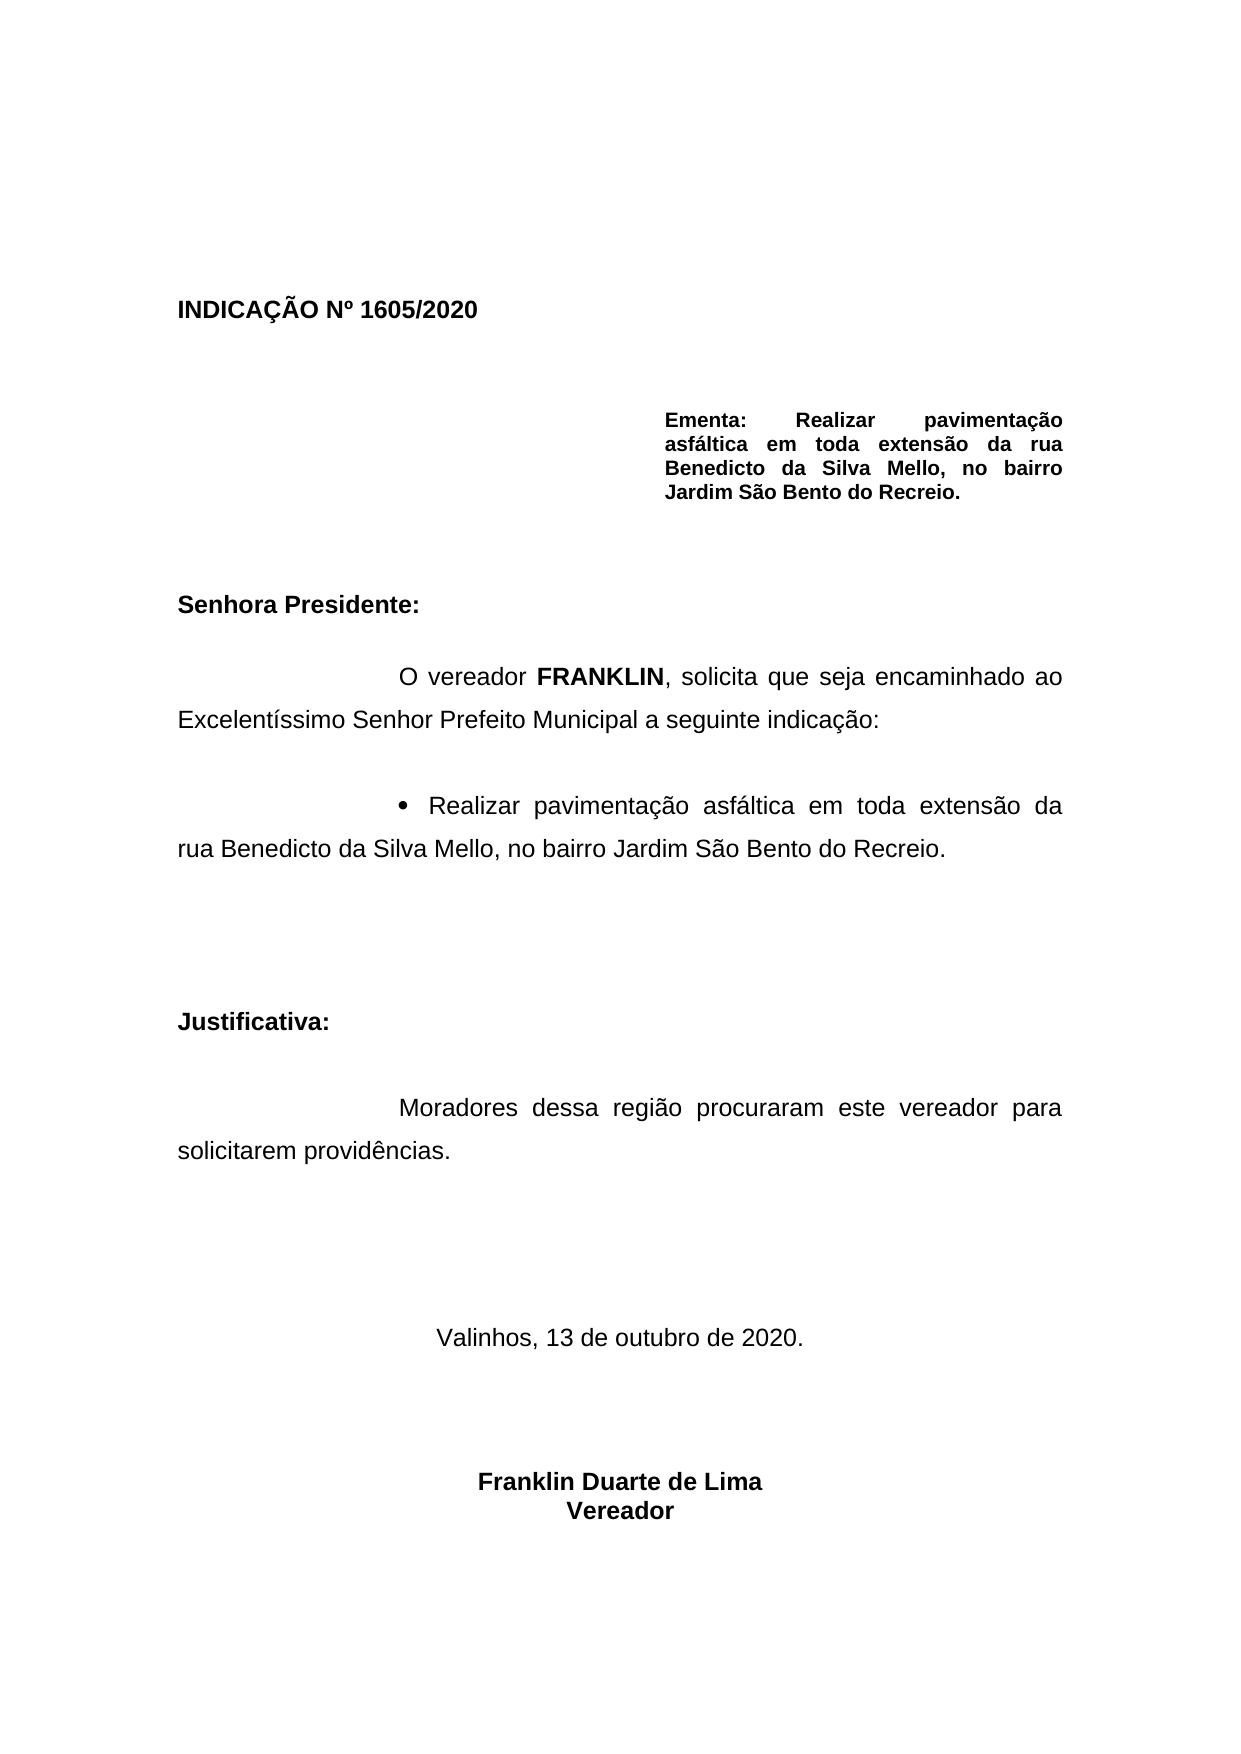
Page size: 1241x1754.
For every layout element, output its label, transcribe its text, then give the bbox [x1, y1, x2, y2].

text Franklin Duarte de Lima [177, 1467, 1063, 1496]
text Senhora Presidente: [177, 590, 1063, 619]
text Justificativa: [177, 1007, 1063, 1036]
text O vereador FRANKLIN, solicita que seja encaminhado ao Excelentíssimo Senhor Prefeito Municipal a seguinte indicação: [177, 662, 1063, 734]
text Ementa: Realizar pavimentação asfáltica em toda extensão da rua Benedicto da Silva Mello, no bairro Jardim São Bento do Recreio. [664, 408, 1063, 504]
text Moradores dessa região procuraram este vereador para solicitarem providências. [177, 1093, 1063, 1165]
text Valinhos, 13 de outubro de 2020. [177, 1323, 1063, 1352]
text Vereador [177, 1496, 1063, 1524]
text INDICAÇÃO Nº 1605/2020 [177, 295, 1063, 324]
list Realizar pavimentação asfáltica em toda extensão da rua Benedicto da Silva Mello, no bairro Jardim São Bento do Recreio. [177, 791, 1063, 863]
